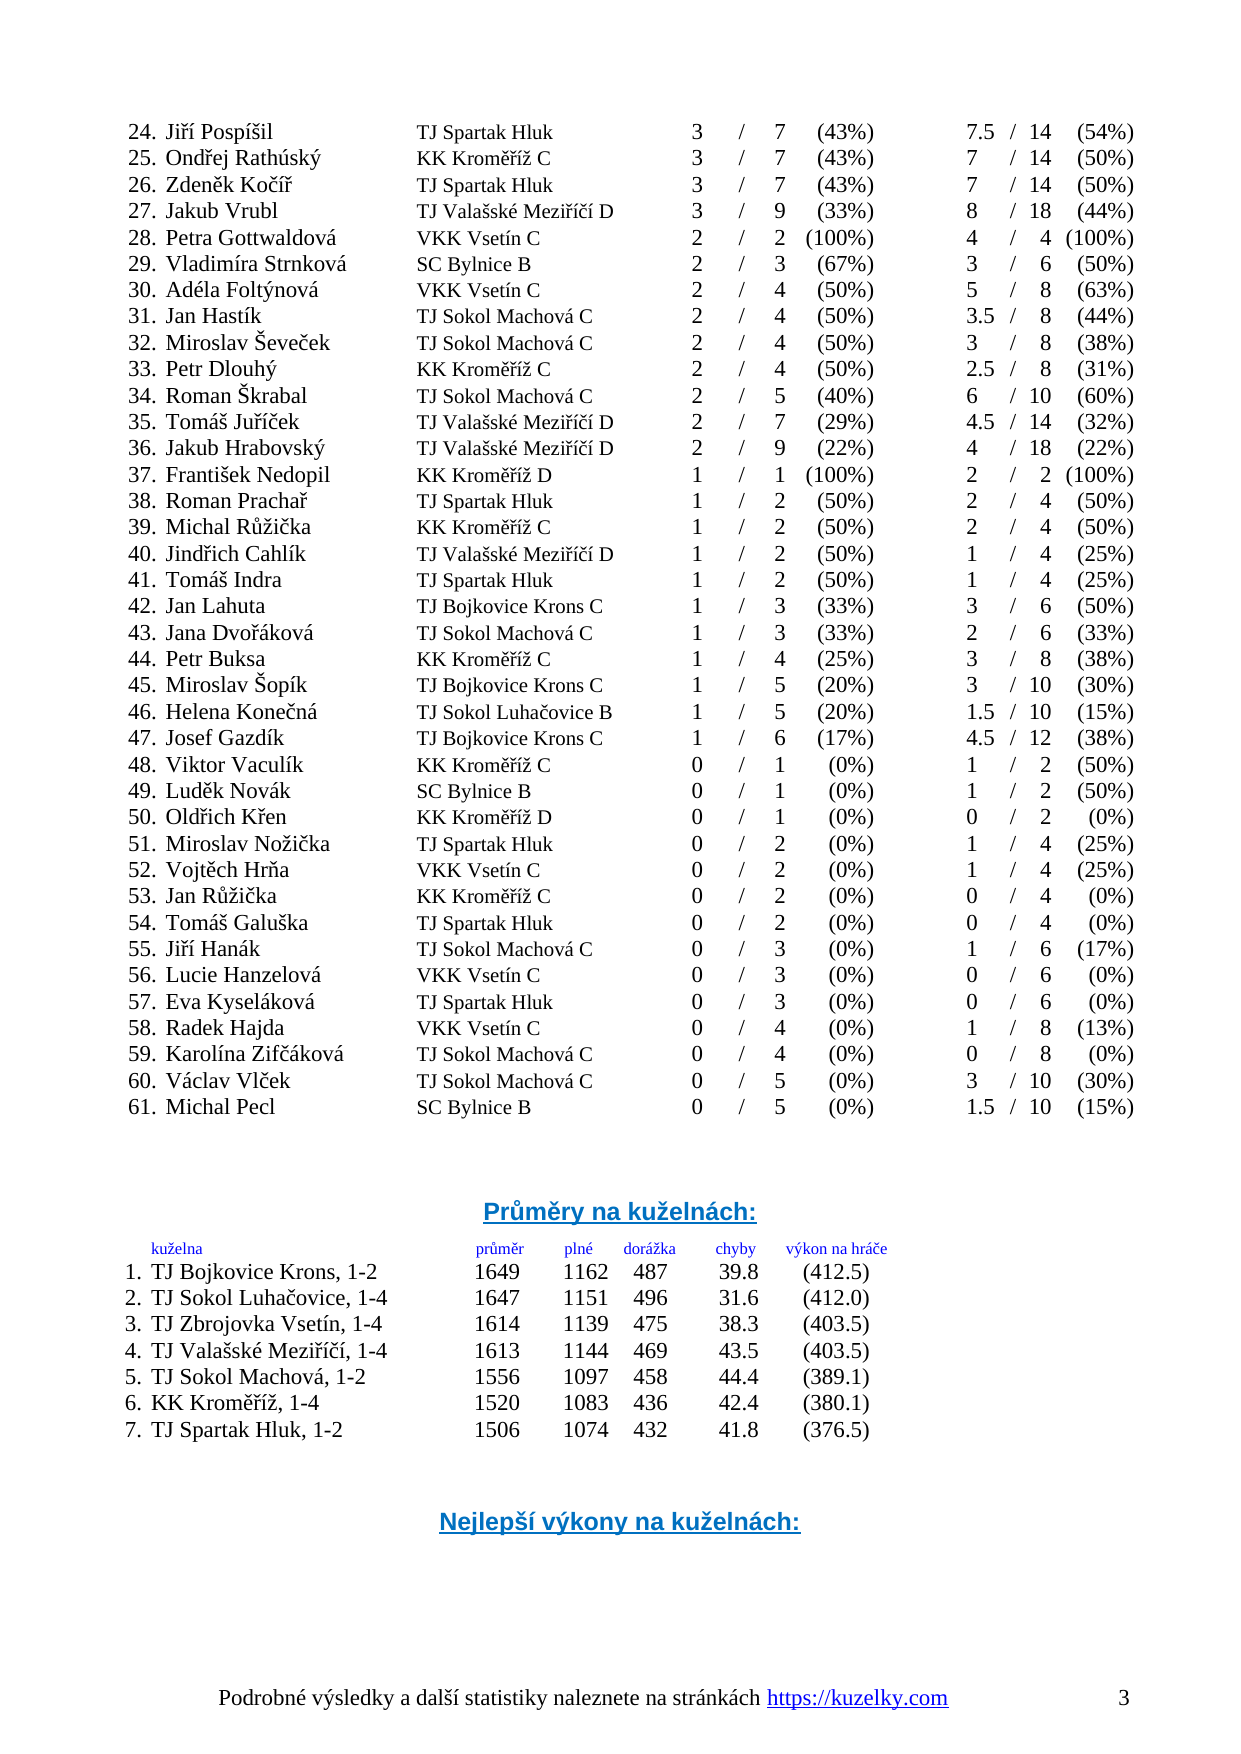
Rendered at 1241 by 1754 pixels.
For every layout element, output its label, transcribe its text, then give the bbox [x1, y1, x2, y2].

text 43. Jana Dvořáková TJ Sokol Machová C 1 / 3 (33%) 2 / 6 (33%) [106, 619, 1134, 645]
text 31. Jan Hastík TJ Sokol Machová C 2 / 4 (50%) 3.5 / 8 (44%) [106, 303, 1134, 329]
text 50. Oldřich Křen KK Kroměříž D 0 / 1 (0%) 0 / 2 (0%) [106, 803, 1134, 830]
text 39. Michal Růžička KK Kroměříž C 1 / 2 (50%) 2 / 4 (50%) [106, 513, 1134, 540]
text 47. Josef Gazdík TJ Bojkovice Krons C 1 / 6 (17%) 4.5 / 12 (38%) [106, 724, 1134, 751]
text 53. Jan Růžička KK Kroměříž C 0 / 2 (0%) 0 / 4 (0%) [106, 882, 1134, 909]
text 35. Tomáš Juříček TJ Valašské Meziříčí D 2 / 7 (29%) 4.5 / 14 (32%) [106, 408, 1134, 434]
text 52. Vojtěch Hrňa VKK Vsetín C 0 / 2 (0%) 1 / 4 (25%) [106, 856, 1134, 882]
text 45. Miroslav Šopík TJ Bojkovice Krons C 1 / 5 (20%) 3 / 10 (30%) [106, 672, 1134, 698]
text 48. Viktor Vaculík KK Kroměříž C 0 / 1 (0%) 1 / 2 (50%) [106, 751, 1134, 777]
text 37. František Nedopil KK Kroměříž D 1 / 1 (100%) 2 / 2 (100%) [106, 461, 1134, 487]
text 1. TJ Bojkovice Krons, 1-2 1649 1162 487 39.8 (412.5) [106, 1258, 1134, 1284]
text 49. Luděk Novák SC Bylnice B 0 / 1 (0%) 1 / 2 (50%) [106, 777, 1134, 803]
text 44. Petr Buksa KK Kroměříž C 1 / 4 (25%) 3 / 8 (38%) [106, 645, 1134, 672]
text 33. Petr Dlouhý KK Kroměříž C 2 / 4 (50%) 2.5 / 8 (31%) [106, 355, 1134, 382]
text 5. TJ Sokol Machová, 1-2 1556 1097 458 44.4 (389.1) [106, 1363, 1134, 1389]
text 3. TJ Zbrojovka Vsetín, 1-4 1614 1139 475 38.3 (403.5) [106, 1310, 1134, 1337]
text 59. Karolína Zifčáková TJ Sokol Machová C 0 / 4 (0%) 0 / 8 (0%) [106, 1041, 1134, 1067]
text 7. TJ Spartak Hluk, 1-2 1506 1074 432 41.8 (376.5) [106, 1416, 1134, 1442]
text 38. Roman Prachař TJ Spartak Hluk 1 / 2 (50%) 2 / 4 (50%) [106, 487, 1134, 513]
text 26. Zdeněk Kočíř TJ Spartak Hluk 3 / 7 (43%) 7 / 14 (50%) [106, 171, 1134, 197]
text 61. Michal Pecl SC Bylnice B 0 / 5 (0%) 1.5 / 10 (15%) [106, 1093, 1134, 1119]
text 29. Vladimíra Strnková SC Bylnice B 2 / 3 (67%) 3 / 6 (50%) [106, 250, 1134, 276]
text 28. Petra Gottwaldová VKK Vsetín C 2 / 2 (100%) 4 / 4 (100%) [106, 223, 1134, 250]
text 25. Ondřej Rathúský KK Kroměříž C 3 / 7 (43%) 7 / 14 (50%) [106, 144, 1134, 171]
text 58. Radek Hajda VKK Vsetín C 0 / 4 (0%) 1 / 8 (13%) [106, 1014, 1134, 1041]
text 57. Eva Kyseláková TJ Spartak Hluk 0 / 3 (0%) 0 / 6 (0%) [106, 988, 1134, 1014]
text 30. Adéla Foltýnová VKK Vsetín C 2 / 4 (50%) 5 / 8 (63%) [106, 276, 1134, 303]
text 51. Miroslav Nožička TJ Spartak Hluk 0 / 2 (0%) 1 / 4 (25%) [106, 830, 1134, 856]
text 56. Lucie Hanzelová VKK Vsetín C 0 / 3 (0%) 0 / 6 (0%) [106, 961, 1134, 988]
text 2. TJ Sokol Luhačovice, 1-4 1647 1151 496 31.6 (412.0) [106, 1284, 1134, 1310]
text 55. Jiří Hanák TJ Sokol Machová C 0 / 3 (0%) 1 / 6 (17%) [106, 935, 1134, 961]
text 32. Miroslav Ševeček TJ Sokol Machová C 2 / 4 (50%) 3 / 8 (38%) [106, 329, 1134, 355]
text 27. Jakub Vrubl TJ Valašské Meziříčí D 3 / 9 (33%) 8 / 18 (44%) [106, 197, 1134, 223]
text 46. Helena Konečná TJ Sokol Luhačovice B 1 / 5 (20%) 1.5 / 10 (15%) [106, 698, 1134, 724]
text 40. Jindřich Cahlík TJ Valašské Meziříčí D 1 / 2 (50%) 1 / 4 (25%) [106, 540, 1134, 566]
text 42. Jan Lahuta TJ Bojkovice Krons C 1 / 3 (33%) 3 / 6 (50%) [106, 592, 1134, 619]
text Průměry na kuželnách: [94, 1197, 1145, 1226]
text 4. TJ Valašské Meziříčí, 1-4 1613 1144 469 43.5 (403.5) [106, 1337, 1134, 1363]
text 6. KK Kroměříž, 1-4 1520 1083 436 42.4 (380.1) [106, 1389, 1134, 1416]
text 41. Tomáš Indra TJ Spartak Hluk 1 / 2 (50%) 1 / 4 (25%) [106, 566, 1134, 592]
text 60. Václav Vlček TJ Sokol Machová C 0 / 5 (0%) 3 / 10 (30%) [106, 1067, 1134, 1093]
text 54. Tomáš Galuška TJ Spartak Hluk 0 / 2 (0%) 0 / 4 (0%) [106, 909, 1134, 935]
text 36. Jakub Hrabovský TJ Valašské Meziříčí D 2 / 9 (22%) 4 / 18 (22%) [106, 434, 1134, 461]
text Nejlepší výkony na kuželnách: [94, 1507, 1145, 1536]
text 24. Jiří Pospíšil TJ Spartak Hluk 3 / 7 (43%) 7.5 / 14 (54%) [106, 118, 1134, 144]
text 34. Roman Škrabal TJ Sokol Machová C 2 / 5 (40%) 6 / 10 (60%) [106, 382, 1134, 408]
text kuželna průměr plné dorážka chyby výkon na hráče [106, 1238, 1134, 1258]
